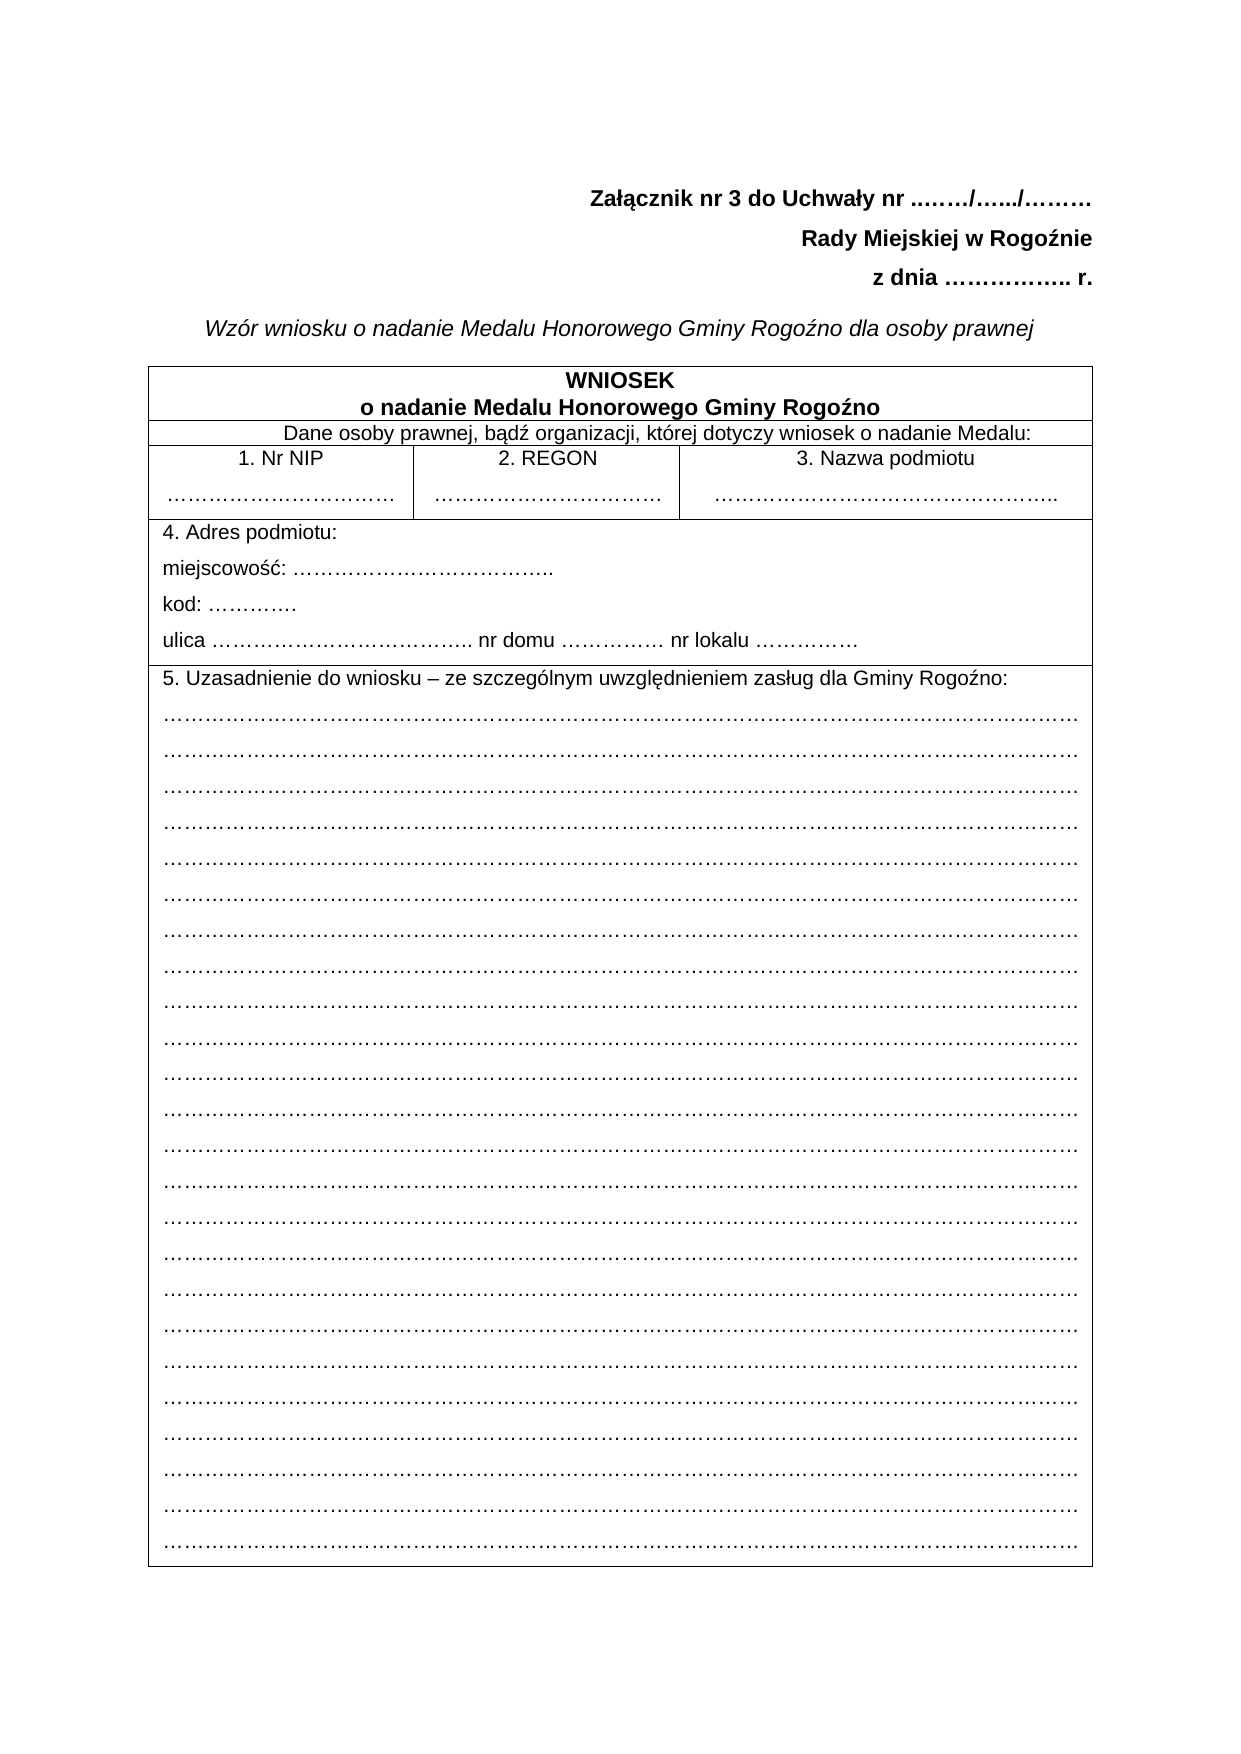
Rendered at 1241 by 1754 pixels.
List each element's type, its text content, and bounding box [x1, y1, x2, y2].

table_cell 4. Adres podmiotu: miejscowość: ……………………………….. kod: …………. ulica ……………………………….. nr domu …………… nr lokalu …………… [149, 520, 1092, 665]
table_cell 3. Nazwa podmiotu ………………………………………….. [680, 446, 1092, 519]
table_cell 5. Uzasadnienie do wniosku – ze szczególnym uwzględnieniem zasług dla Gminy Rogoźno: …………………………………………………………………………………………………………………… …………………………………………………………………………………………………………………… …………………………………………………………………………………………………………………… …………………………………………………………………………………………………………………… …………………………………………………………………………………………………………………… …………………………………………………………………………………………………………………… …………………………………………………………………………………………………………………… …………………………………………………………………………………………………………………… …………………………………………………………………………………………………………………… …………………………………………………………………………………………………………………… …………………………………………………………………………………………………………………… …………………………………………………………………………………………………………………… …………………………………………………………………………………………………………………… …………………………………………………………………………………………………………………… …………………………………………………………………………………………………………………… …………………………………………………………………………………………………………………… …………………………………………………………………………………………………………………… …………………………………………………………………………………………………………………… …………………………………………………………………………………………………………………… …………………………………………………………………………………………………………………… …………………………………………………………………………………………………………………… …………………………………………………………………………………………………………………… …………………………………………………………………………………………………………………… …………………………………………………………………………………………………………………… [149, 666, 1092, 1566]
table_cell 2. REGON …………………………… [414, 446, 679, 519]
table_cell 1. Nr NIP …………………………… [149, 446, 413, 519]
text z dnia …………….. r. [148, 264, 1093, 290]
table_header WNIOSEK o nadanie Medalu Honorowego Gminy Rogoźno [149, 367, 1092, 420]
text Załącznik nr 3 do Uchwały nr ..……/….../……… [148, 185, 1093, 211]
text Wzór wniosku o nadanie Medalu Honorowego Gminy Rogoźno dla osoby prawnej [148, 315, 1093, 341]
text Rady Miejskiej w Rogoźnie [148, 224, 1093, 251]
table_cell Dane osoby prawnej, bądź organizacji, której dotyczy wniosek o nadanie Medalu: [149, 421, 1092, 445]
